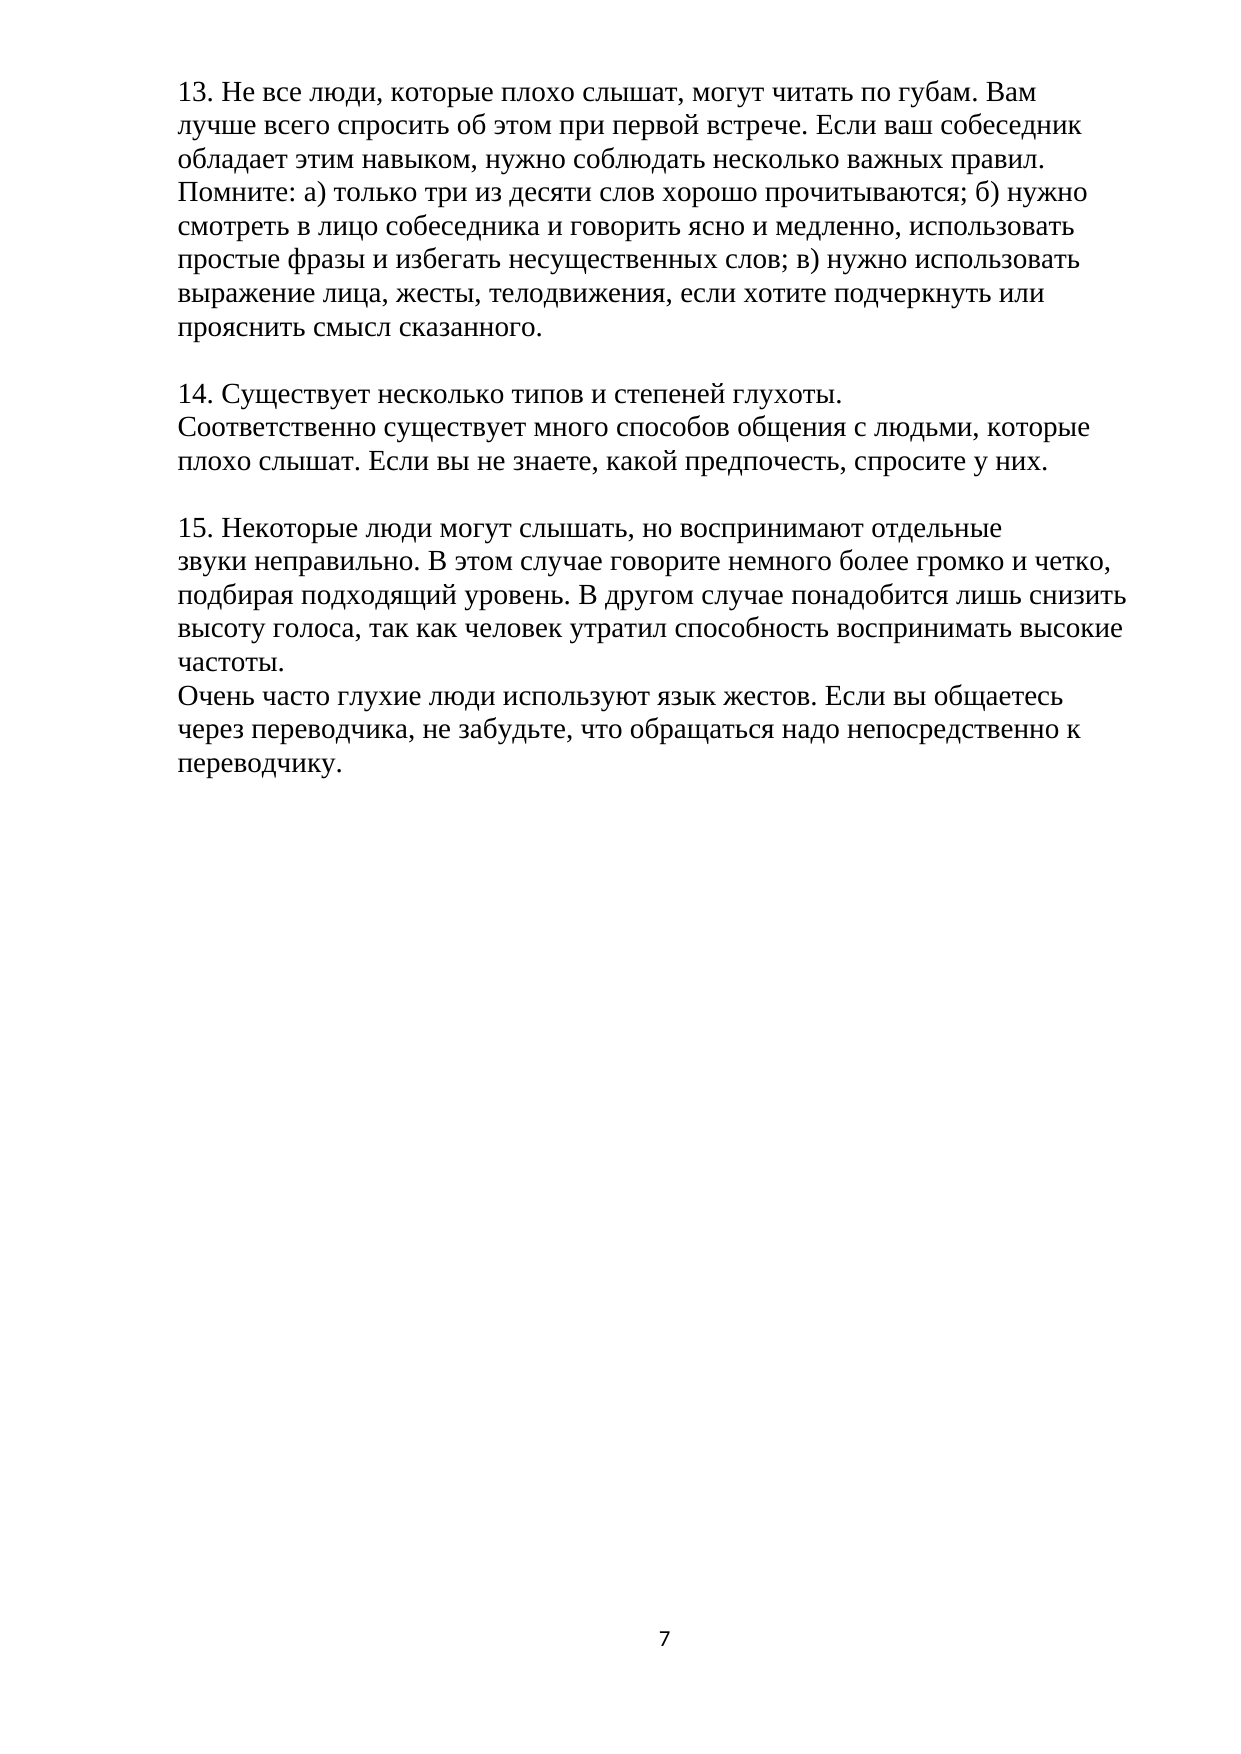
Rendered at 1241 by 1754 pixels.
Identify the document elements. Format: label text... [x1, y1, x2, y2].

text простые фразы и избегать несущественных слов; в) нужно использовать [177, 242, 1152, 275]
text обладает этим навыком, нужно соблюдать несколько важных правил. [177, 141, 1152, 174]
text переводчику. [177, 745, 1152, 778]
text прояснить смысл сказанного. [177, 309, 1152, 342]
text Соответственно существует много способов общения с людьми, которые [177, 409, 1152, 443]
text плохо слышат. Если вы не знаете, какой предпочесть, спросите у них. [177, 443, 1152, 476]
text подбирая подходящий уровень. В другом случае понадобится лишь снизить [177, 577, 1152, 611]
text 13. Не все люди, которые плохо слышат, могут читать по губам. Вам [177, 74, 1152, 107]
text 14. Существует несколько типов и степеней глухоты. [177, 376, 1152, 409]
text 15. Некоторые люди могут слышать, но воспринимают отдельные [177, 510, 1152, 543]
text высоту голоса, так как человек утратил способность воспринимать высокие [177, 611, 1152, 644]
text звуки неправильно. В этом случае говорите немного более громко и четко, [177, 543, 1152, 577]
text через переводчика, не забудьте, что обращаться надо непосредственно к [177, 711, 1152, 745]
text лучше всего спросить об этом при первой встрече. Если ваш собеседник [177, 107, 1152, 141]
text выражение лица, жесты, телодвижения, если хотите подчеркнуть или [177, 275, 1152, 309]
text Помните: а) только три из десяти слов хорошо прочитываются; б) нужно [177, 174, 1152, 208]
text частоты. [177, 644, 1152, 678]
text Очень часто глухие люди используют язык жестов. Если вы общаетесь [177, 678, 1152, 711]
text смотреть в лицо собеседника и говорить ясно и медленно, использовать [177, 208, 1152, 242]
